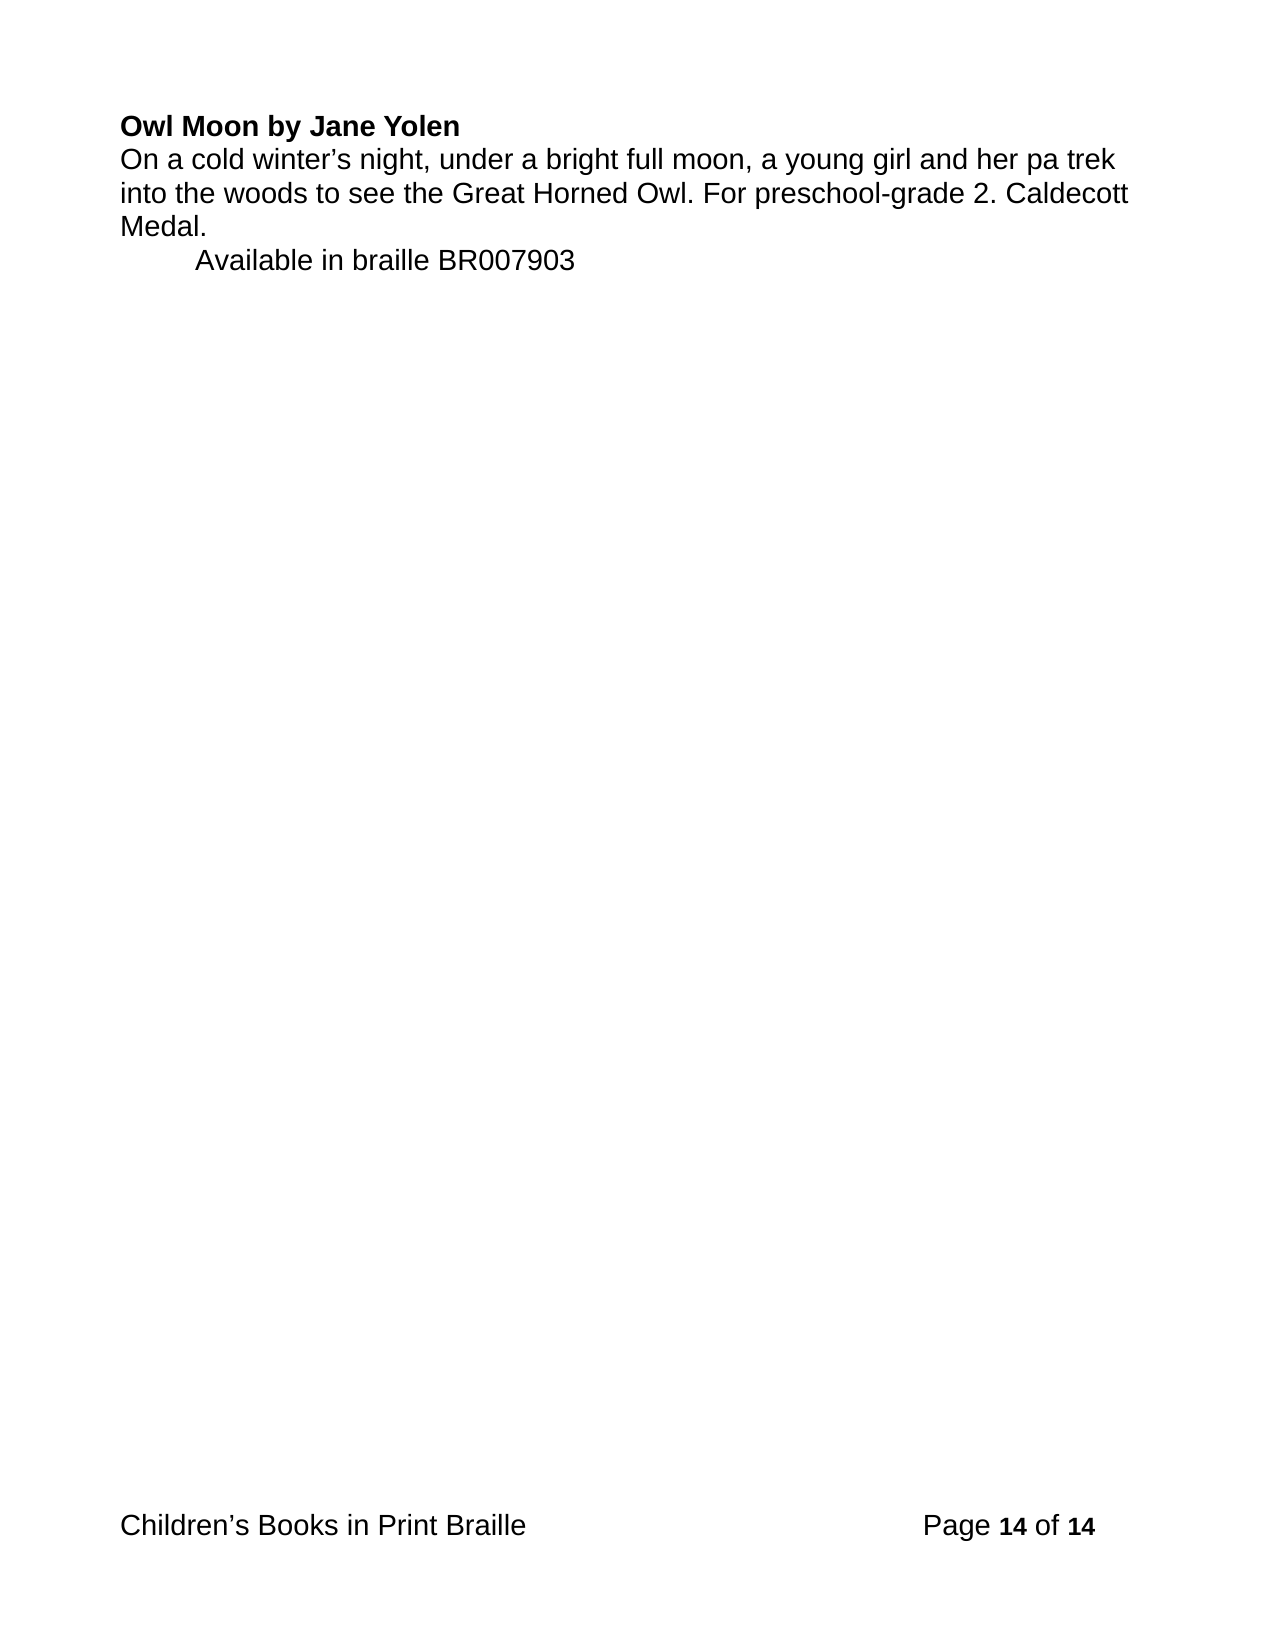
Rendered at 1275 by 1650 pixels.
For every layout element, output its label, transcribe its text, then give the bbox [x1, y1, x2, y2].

text Available in braille BR007903 [120, 243, 1155, 276]
subtitle Owl Moon by Jane Yolen [120, 108, 1155, 142]
text On a cold winter’s night, under a bright full moon, a young girl and her pa trek into the woods to see the Great Horned Owl. For preschool-grade 2. Caldecott Medal. [120, 142, 1155, 243]
